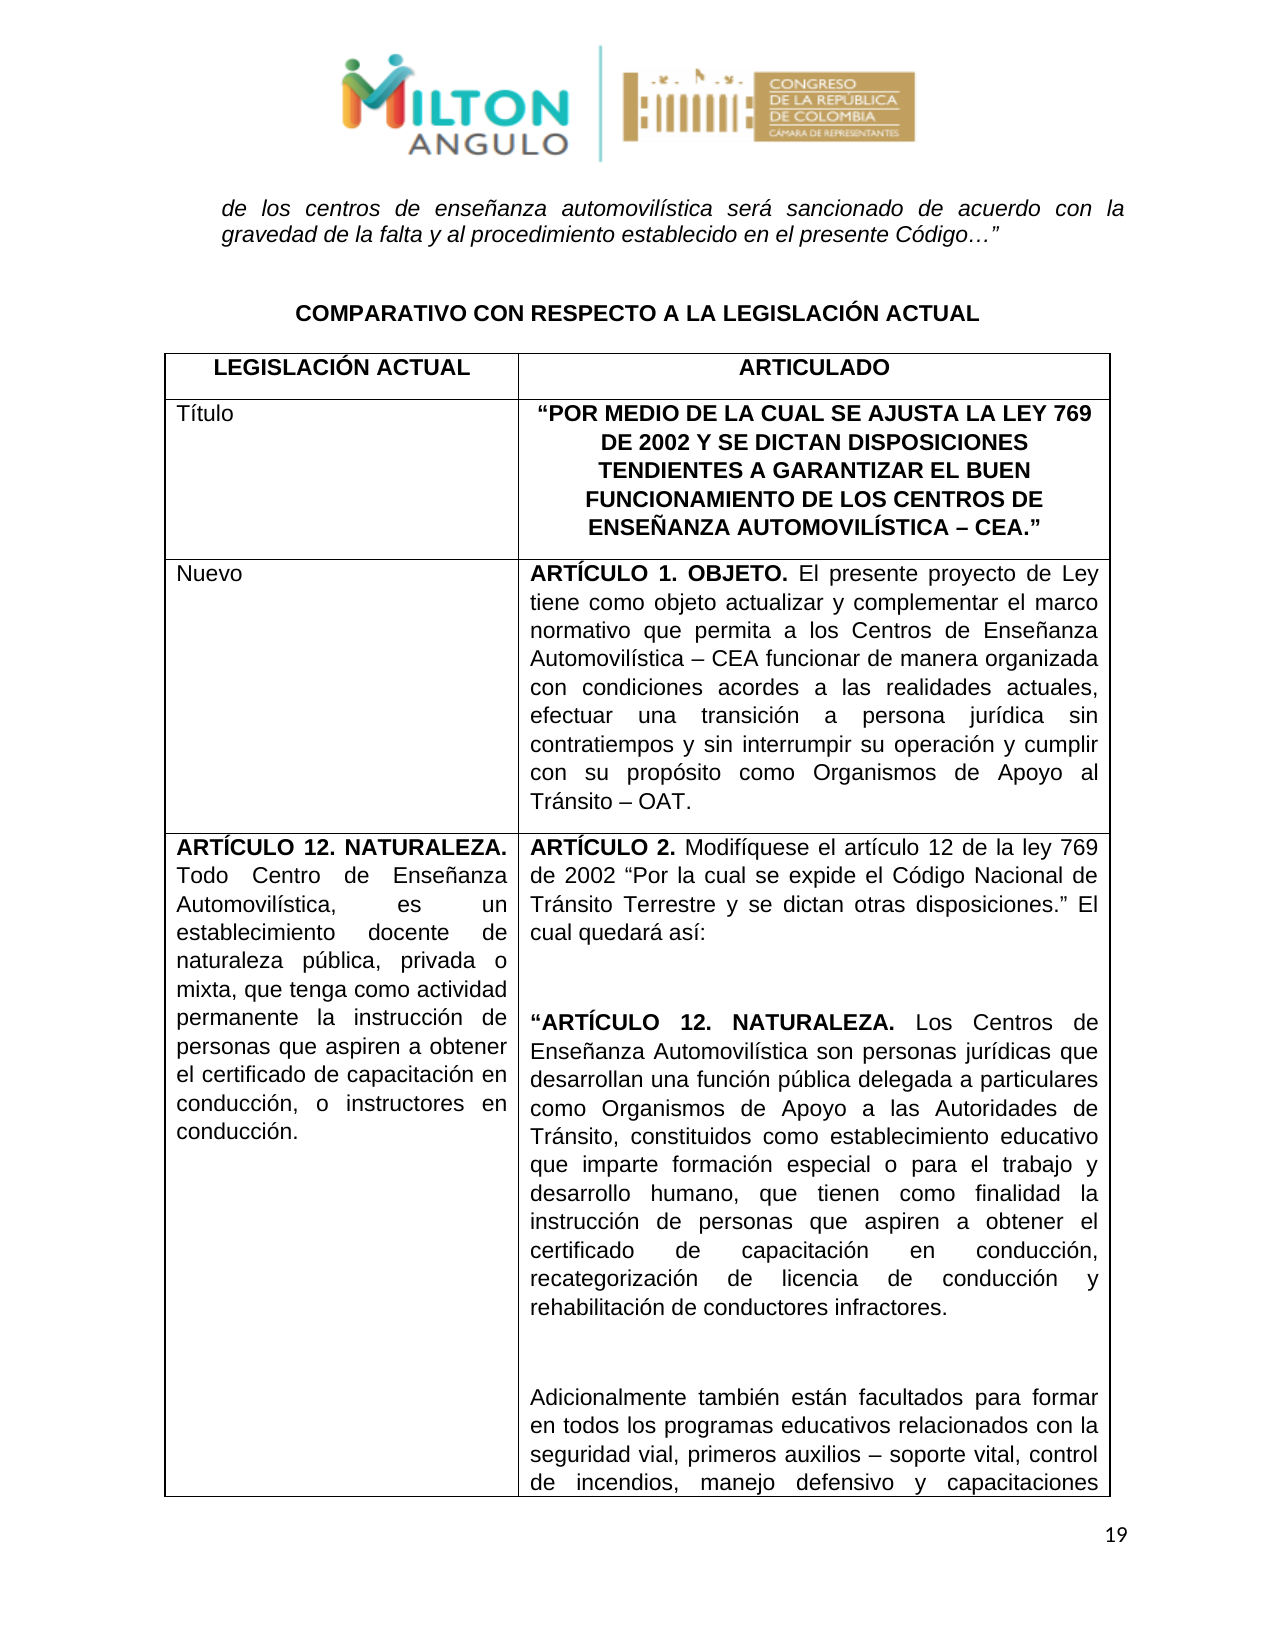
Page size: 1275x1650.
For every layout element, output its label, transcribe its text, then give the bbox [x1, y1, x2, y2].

table_cell ARTÍCULO 1. OBJETO. El presente proyecto de Ley tiene como objeto actualizar y complementar el marco normativo que permita a los Centros de Enseñanza Automovilística – CEA funcionar de manera organizada con condiciones acordes a las realidades actuales, efectuar una transición a persona jurídica sin contratiempos y sin interrumpir su operación y cumplir con su propósito como Organismos de Apoyo al Tránsito – OAT. [519, 560, 1109, 833]
text COMPARATIVO CON RESPECTO A LA LEGISLACIÓN ACTUAL [148, 300, 1127, 327]
table_cell Título [166, 400, 518, 559]
table_header ARTICULADO [519, 354, 1109, 399]
table_cell Nuevo [166, 560, 518, 833]
table_header LEGISLACIÓN ACTUAL [166, 354, 518, 399]
table_cell “POR MEDIO DE LA CUAL SE AJUSTA LA LEY 769 DE 2002 Y SE DICTAN DISPOSICIONES TENDIENTES A GARANTIZAR EL BUEN FUNCIONAMIENTO DE LOS CENTROS DE ENSEÑANZA AUTOMOVILÍSTICA – CEA.” [519, 400, 1109, 559]
picture [299, 12, 976, 184]
